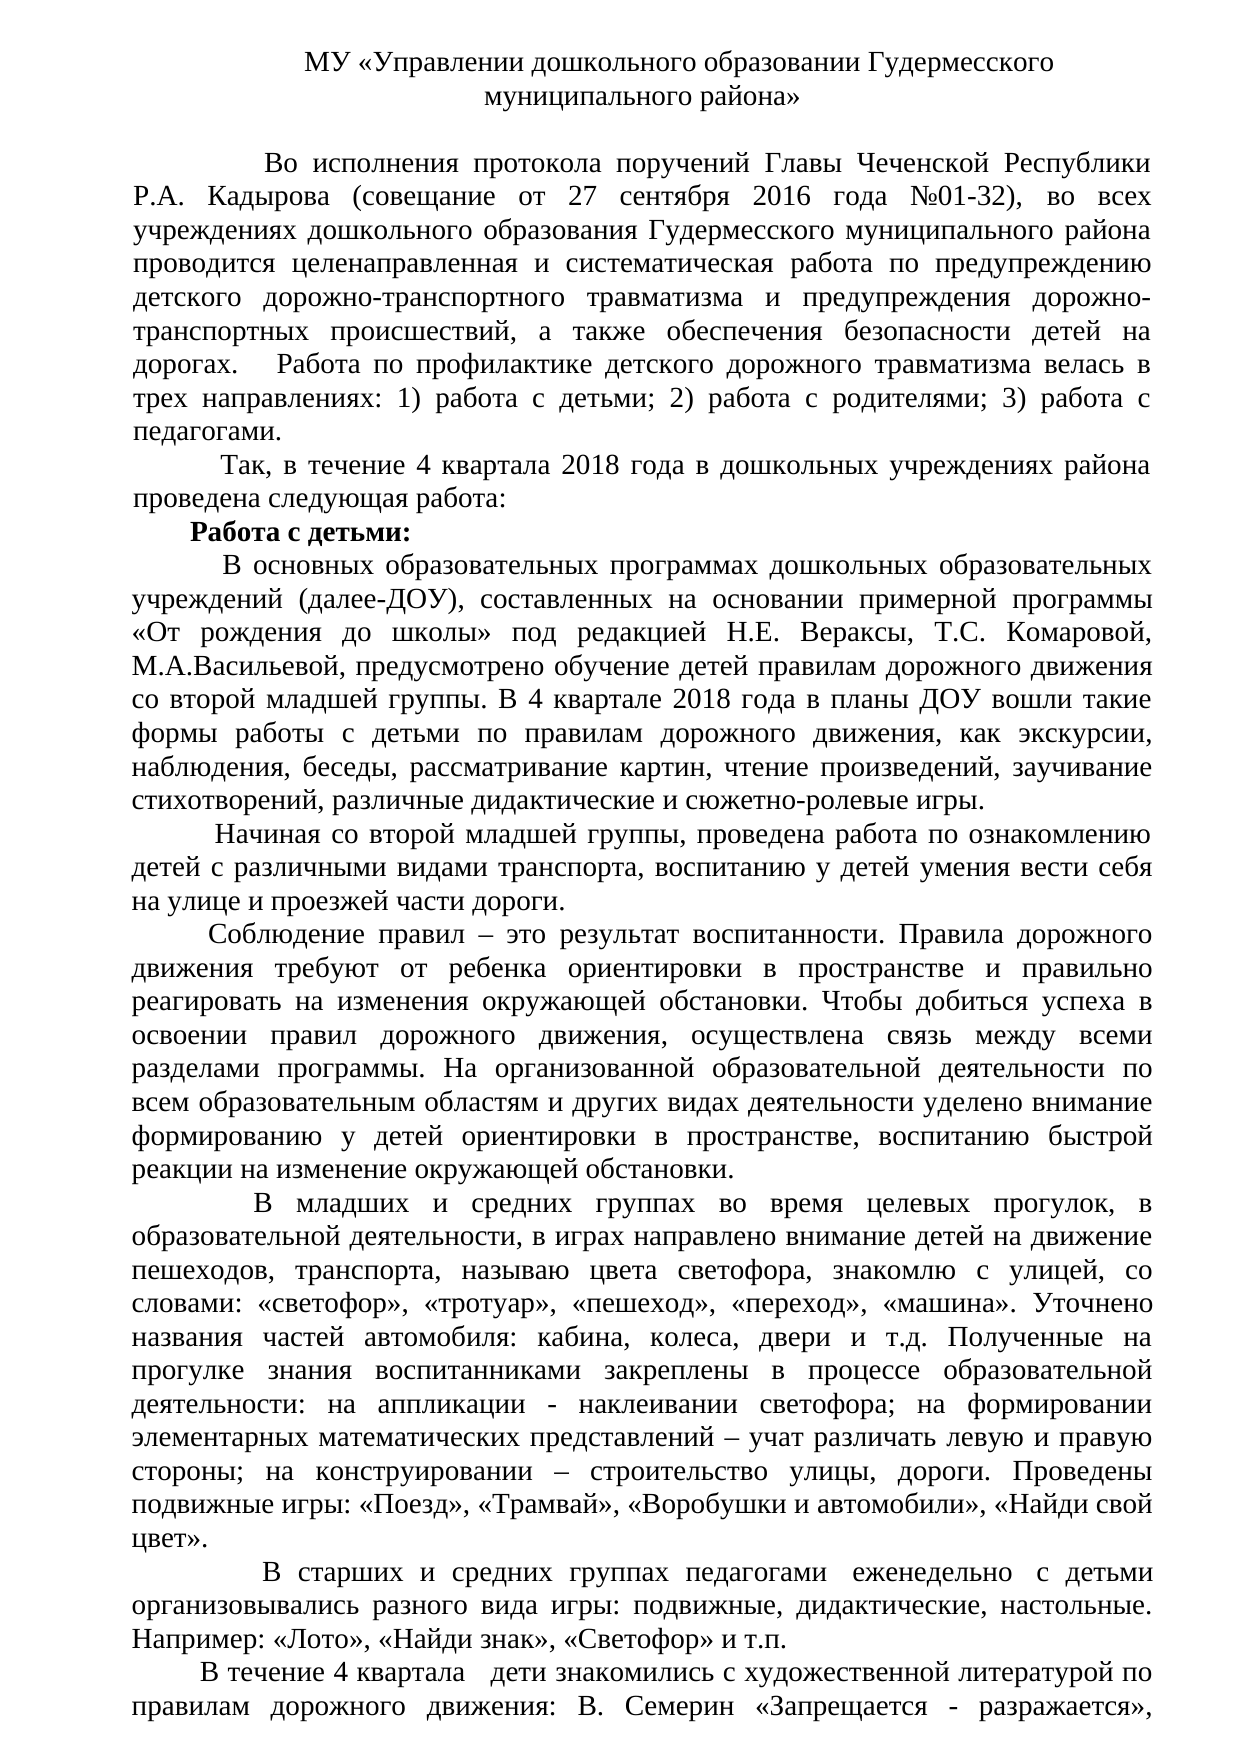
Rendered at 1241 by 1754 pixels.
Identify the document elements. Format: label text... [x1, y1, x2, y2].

text МУ «Управлении дошкольного образовании Гудермесского муниципального района» [133, 44, 1152, 111]
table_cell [131, 1554, 1153, 1721]
text Так, в течение 4 квартала 2018 года в дошкольных учреждениях района проведена следующая работа: [133, 447, 1152, 514]
table_header Работа с детьми: В основных образовательных программах дошкольных образовательных учреждений (далее-ДОУ), составленных на основании примерной программы «От рождения до школы» под редакцией Н.Е. Вераксы, Т.С. Комаровой, М.А.Васильевой, предусмотрено обучение детей правилам дорожного движения со второй младшей группы. В 4 квартале 2018 года в планы ДОУ вошли такие формы работы с детьми по правилам дорожного движения, как экскурсии, наблюдения, беседы, рассматривание картин, чтение произведений, заучивание стихотворений, различные дидактические и сюжетно-ролевые игры. [131, 514, 1153, 816]
table_cell Начиная со второй младшей группы, проведена работа по ознакомлению детей с различными видами транспорта, воспитанию у детей умения вести себя на улице и проезжей части дороги. [131, 816, 1153, 916]
table_cell В младших и средних группах во время целевых прогулок, в образовательной деятельности, в играх направлено внимание детей на движение пешеходов, транспорта, называю цвета светофора, знакомлю с улицей, со словами: «светофор», «тротуар», «пешеход», «переход», «машина». Уточнено названия частей автомобиля: кабина, колеса, двери и т.д. Полученные на прогулке знания воспитанниками закреплены в процессе образовательной деятельности: на аппликации - наклеивании светофора; на формировании элементарных математических представлений – учат различать левую и правую стороны; на конструировании – строительство улицы, дороги. Проведены подвижные игры: «Поезд», «Трамвай», «Воробушки и автомобили», «Найди свой цвет». [131, 1185, 1153, 1554]
table_cell Соблюдение правил – это результат воспитанности. Правила дорожного движения требуют от ребенка ориентировки в пространстве и правильно реагировать на изменения окружающей обстановки. Чтобы добиться успеха в освоении правил дорожного движения, осуществлена связь между всеми разделами программы. На организованной образовательной деятельности по всем образовательным областям и других видах деятельности уделено внимание формированию у детей ориентировки в пространстве, воспитанию быстрой реакции на изменение окружающей обстановки. [131, 916, 1153, 1185]
text Во исполнения протокола поручений Главы Чеченской Республики Р.А. Кадырова (совещание от 27 сентября 2016 года №01-32), во всех учреждениях дошкольного образования Гудермесского муниципального района проводится целенаправленная и систематическая работа по предупреждению детского дорожно-транспортного травматизма и предупреждения дорожно-транспортных происшествий, а также обеспечения безопасности детей на дорогах. Работа по профилактике детского дорожного травматизма велась в трех направлениях: 1) работа с детьми; 2) работа с родителями; 3) работа с педагогами. [133, 145, 1152, 447]
